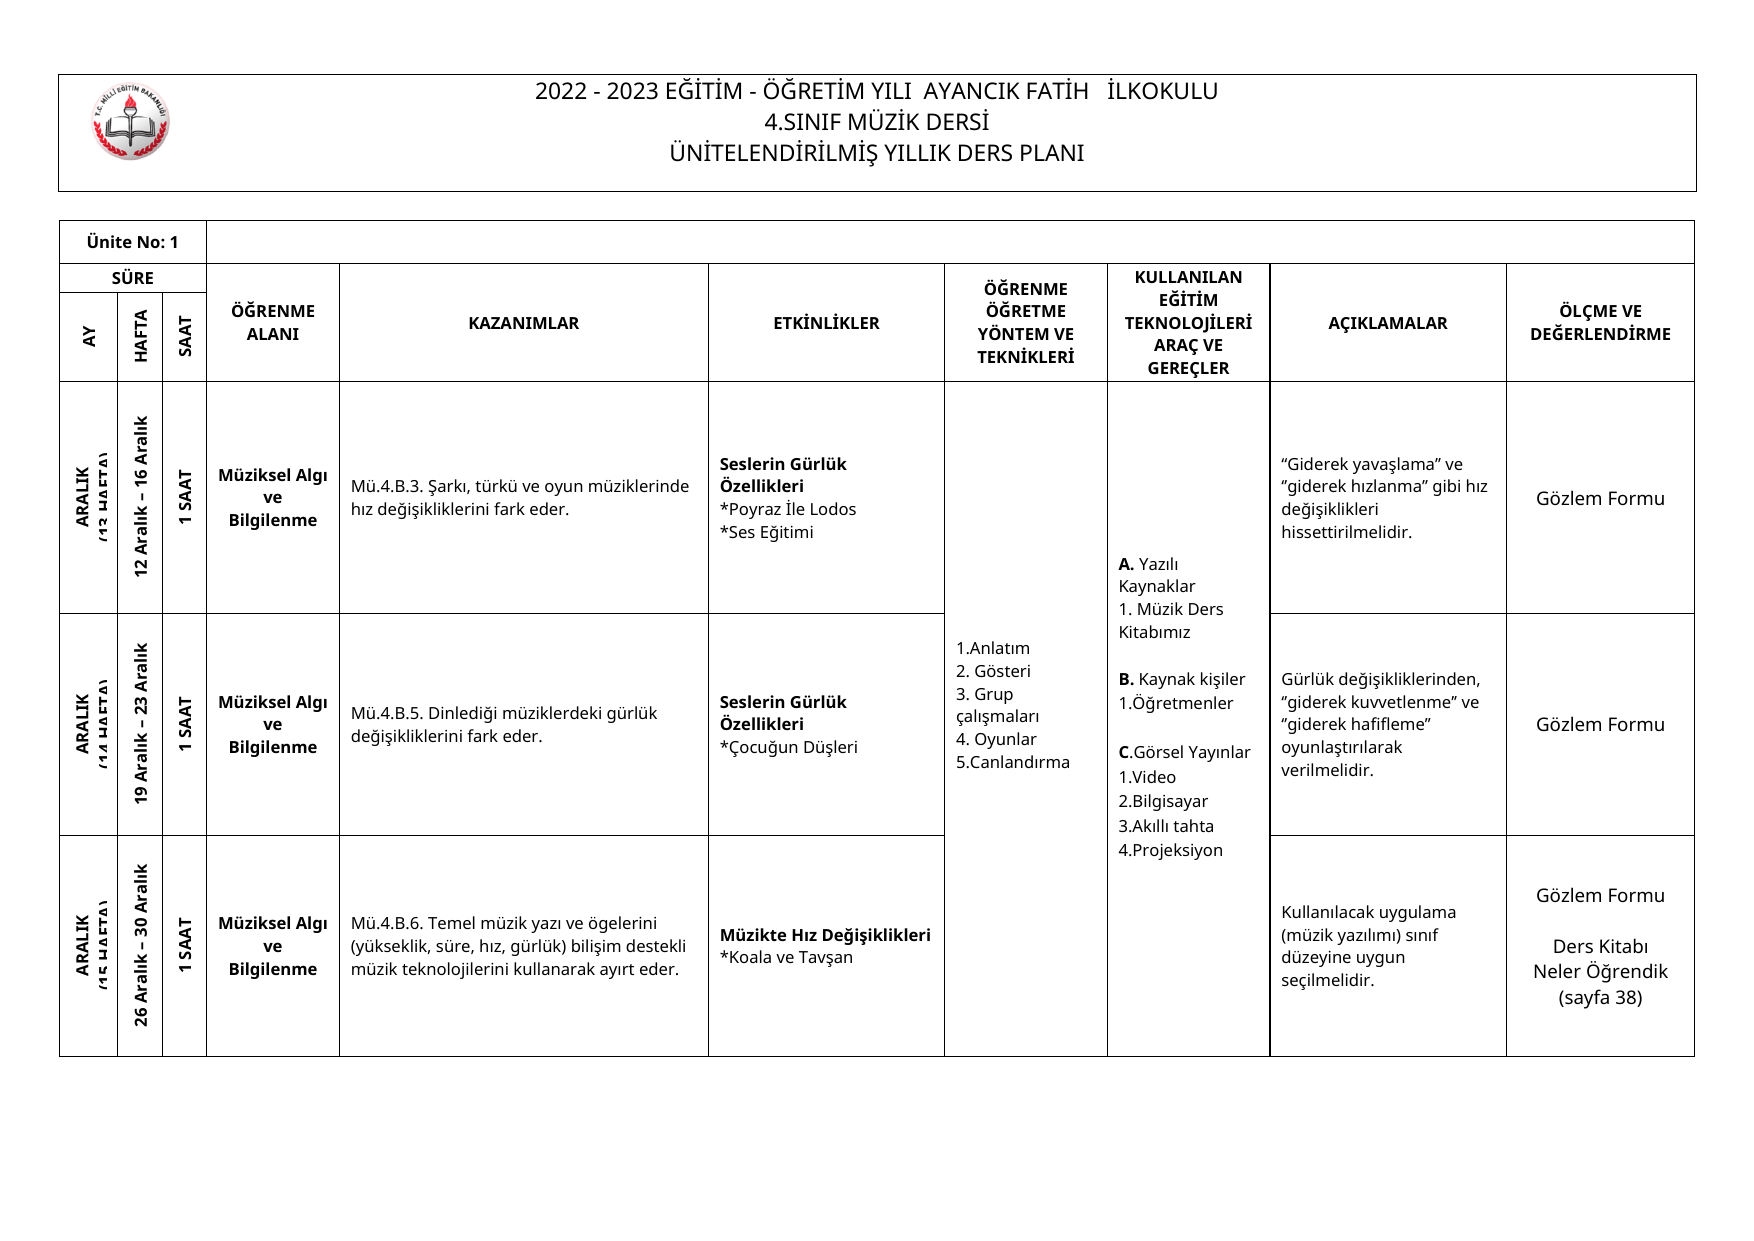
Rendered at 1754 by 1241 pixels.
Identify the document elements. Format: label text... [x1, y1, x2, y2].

table_cell Seslerin Gürlük Özellikleri *Çocuğun Düşleri [709, 614, 944, 835]
table_cell SÜRE [60, 264, 206, 292]
table_cell 1.Anlatım 2. Gösteri 3. Grup çalışmaları 4. Oyunlar 5.Canlandırma [945, 382, 1107, 1056]
table_cell Müziksel Algı ve Bilgilenme [207, 614, 339, 835]
table_cell 12 Aralık – 16 Aralık [118, 382, 162, 613]
table_cell Gözlem Formu [1507, 614, 1694, 835]
table_cell ARALIK (15.HAFTA) [60, 836, 117, 1056]
table_cell Mü.4.B.6. Temel müzik yazı ve ögelerini (yükseklik, süre, hız, gürlük) bilişim destekli müzik teknolojilerini kullanarak ayırt eder. [340, 836, 708, 1056]
table_cell HAFTA [118, 293, 162, 381]
table_cell 19 Aralık – 23 Aralık [118, 614, 162, 835]
table_cell Gözlem Formu Ders Kitabı Neler Öğrendik (sayfa 38) [1507, 836, 1694, 1056]
table_cell KAZANIMLAR [340, 264, 708, 381]
table_cell ETKİNLİKLER [709, 264, 944, 381]
table_cell Gözlem Formu [1507, 382, 1694, 613]
table_cell ÖĞRENME ÖĞRETME YÖNTEM VE TEKNİKLERİ [945, 264, 1107, 381]
table_cell 1 SAAT [163, 836, 206, 1056]
table_cell Müzikte Hız Değişiklikleri *Koala ve Tavşan [709, 836, 944, 1056]
table_cell Seslerin Gürlük Özellikleri *Poyraz İle Lodos *Ses Eğitimi [709, 382, 944, 613]
table_cell ÖĞRENME ALANI [207, 264, 339, 381]
table_cell 1 SAAT [163, 614, 206, 835]
table_cell SAAT [163, 293, 206, 381]
table_cell Müziksel Algı ve Bilgilenme [207, 836, 339, 1056]
table_cell “Giderek yavaşlama’’ ve ‘’giderek hızlanma’’ gibi hız değişiklikleri hissettirilmelidir. [1271, 382, 1506, 613]
table_cell ARALIK (14.HAFTA) [60, 614, 117, 835]
table_header Ünite No: 1 [60, 221, 206, 263]
table_cell 26 Aralık – 30 Aralık [118, 836, 162, 1056]
table_cell Mü.4.B.3. Şarkı, türkü ve oyun müziklerinde hız değişikliklerini fark eder. [340, 382, 708, 613]
table_cell 1 SAAT [163, 382, 206, 613]
picture [85, 77, 175, 167]
table_cell Gürlük değişikliklerinden, ‘’giderek kuvvetlenme’’ ve ‘’giderek hafifleme’’ oyunlaştırılarak verilmelidir. [1271, 614, 1506, 835]
table_cell KULLANILAN EĞİTİM TEKNOLOJİLERİ ARAÇ VE GEREÇLER [1108, 264, 1269, 381]
table_cell ARALIK (13.HAFTA) [60, 382, 117, 613]
table_cell AY [60, 293, 117, 381]
table_cell AÇIKLAMALAR [1271, 264, 1506, 381]
table_cell ÖLÇME VE DEĞERLENDİRME [1507, 264, 1694, 381]
table_cell A. Yazılı Kaynaklar 1. Müzik Ders Kitabımız B. Kaynak kişiler 1.Öğretmenler C.Görsel Yayınlar 1.Video 2.Bilgisayar 3.Akıllı tahta 4.Projeksiyon [1108, 382, 1269, 1056]
table_header [207, 221, 1694, 263]
table_cell Müziksel Algı ve Bilgilenme [207, 382, 339, 613]
table_cell Mü.4.B.5. Dinlediği müziklerdeki gürlük değişikliklerini fark eder. [340, 614, 708, 835]
table_cell Kullanılacak uygulama (müzik yazılımı) sınıf düzeyine uygun seçilmelidir. [1271, 836, 1506, 1056]
